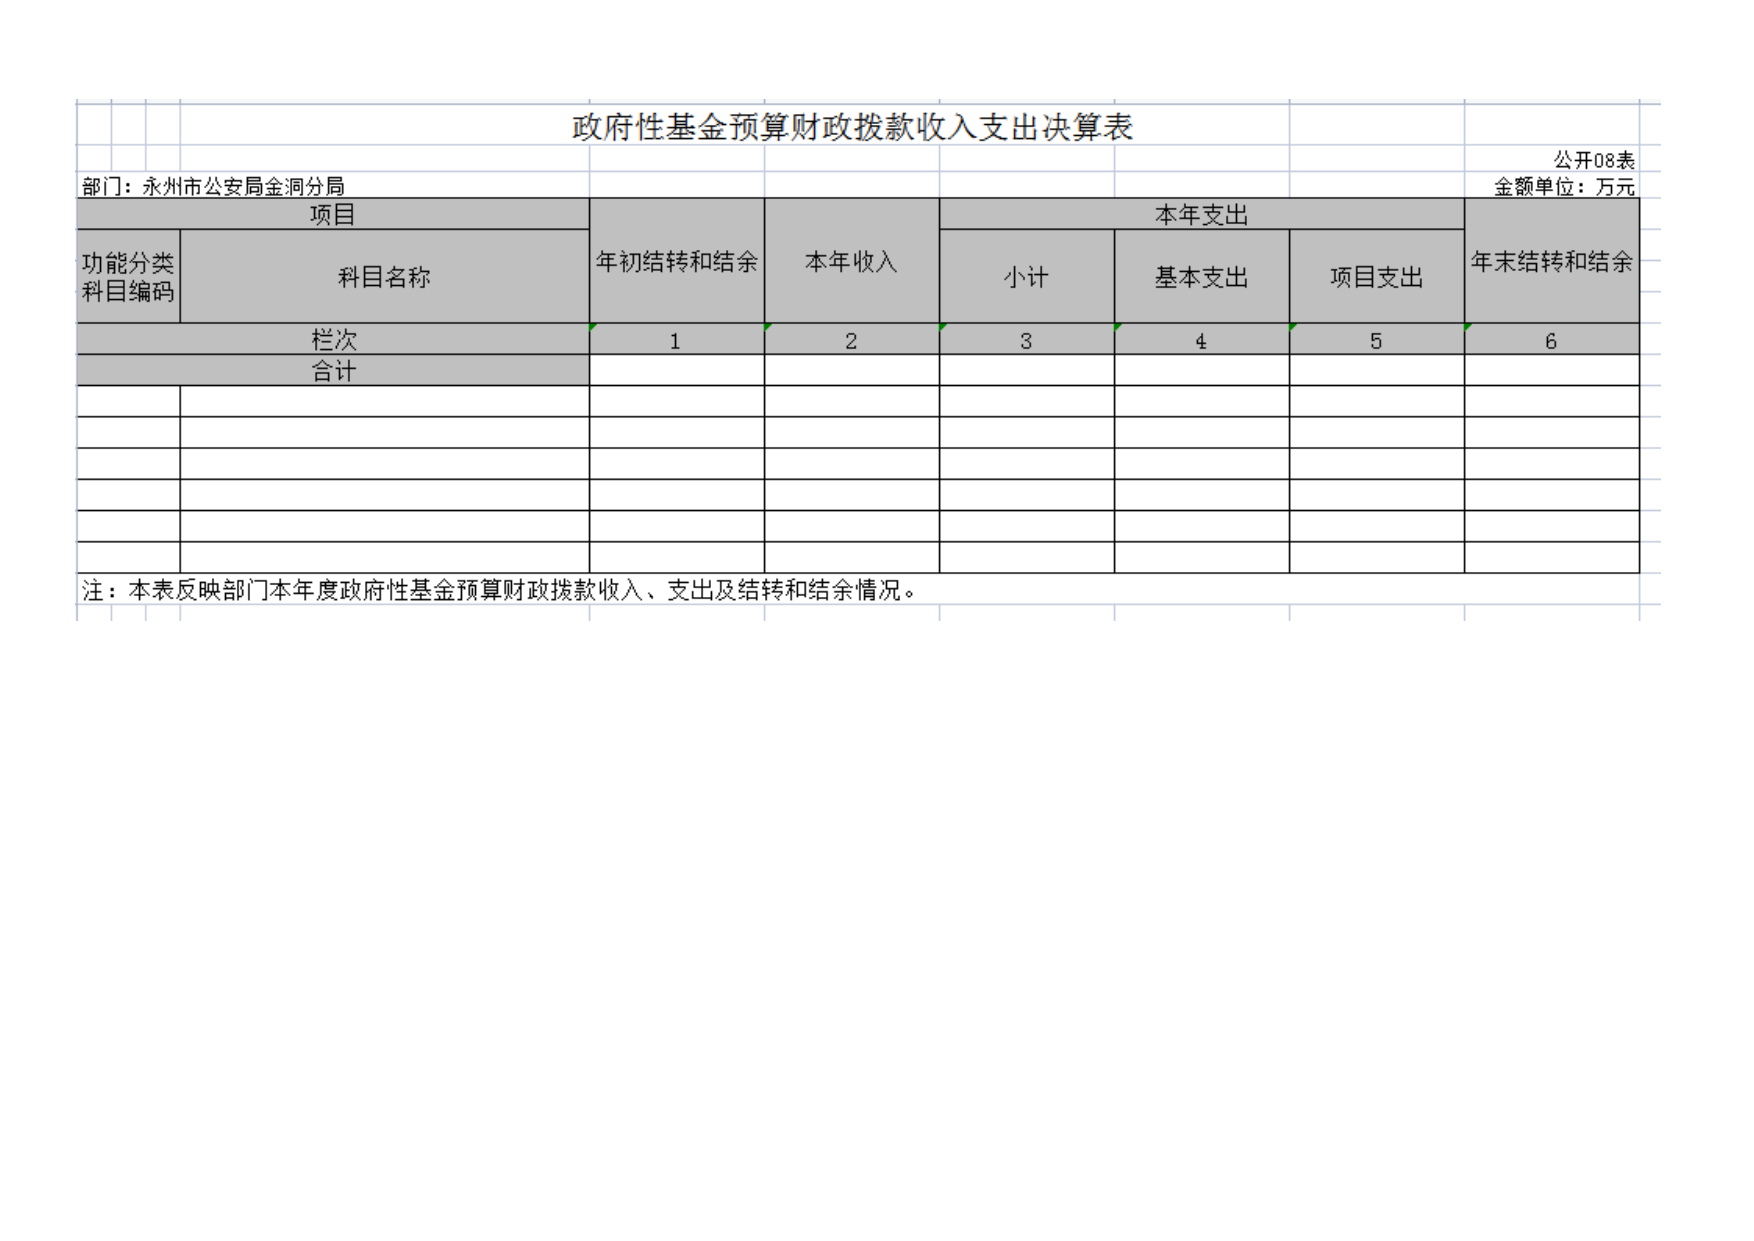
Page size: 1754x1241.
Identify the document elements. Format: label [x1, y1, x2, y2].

picture [75, 99, 1661, 621]
